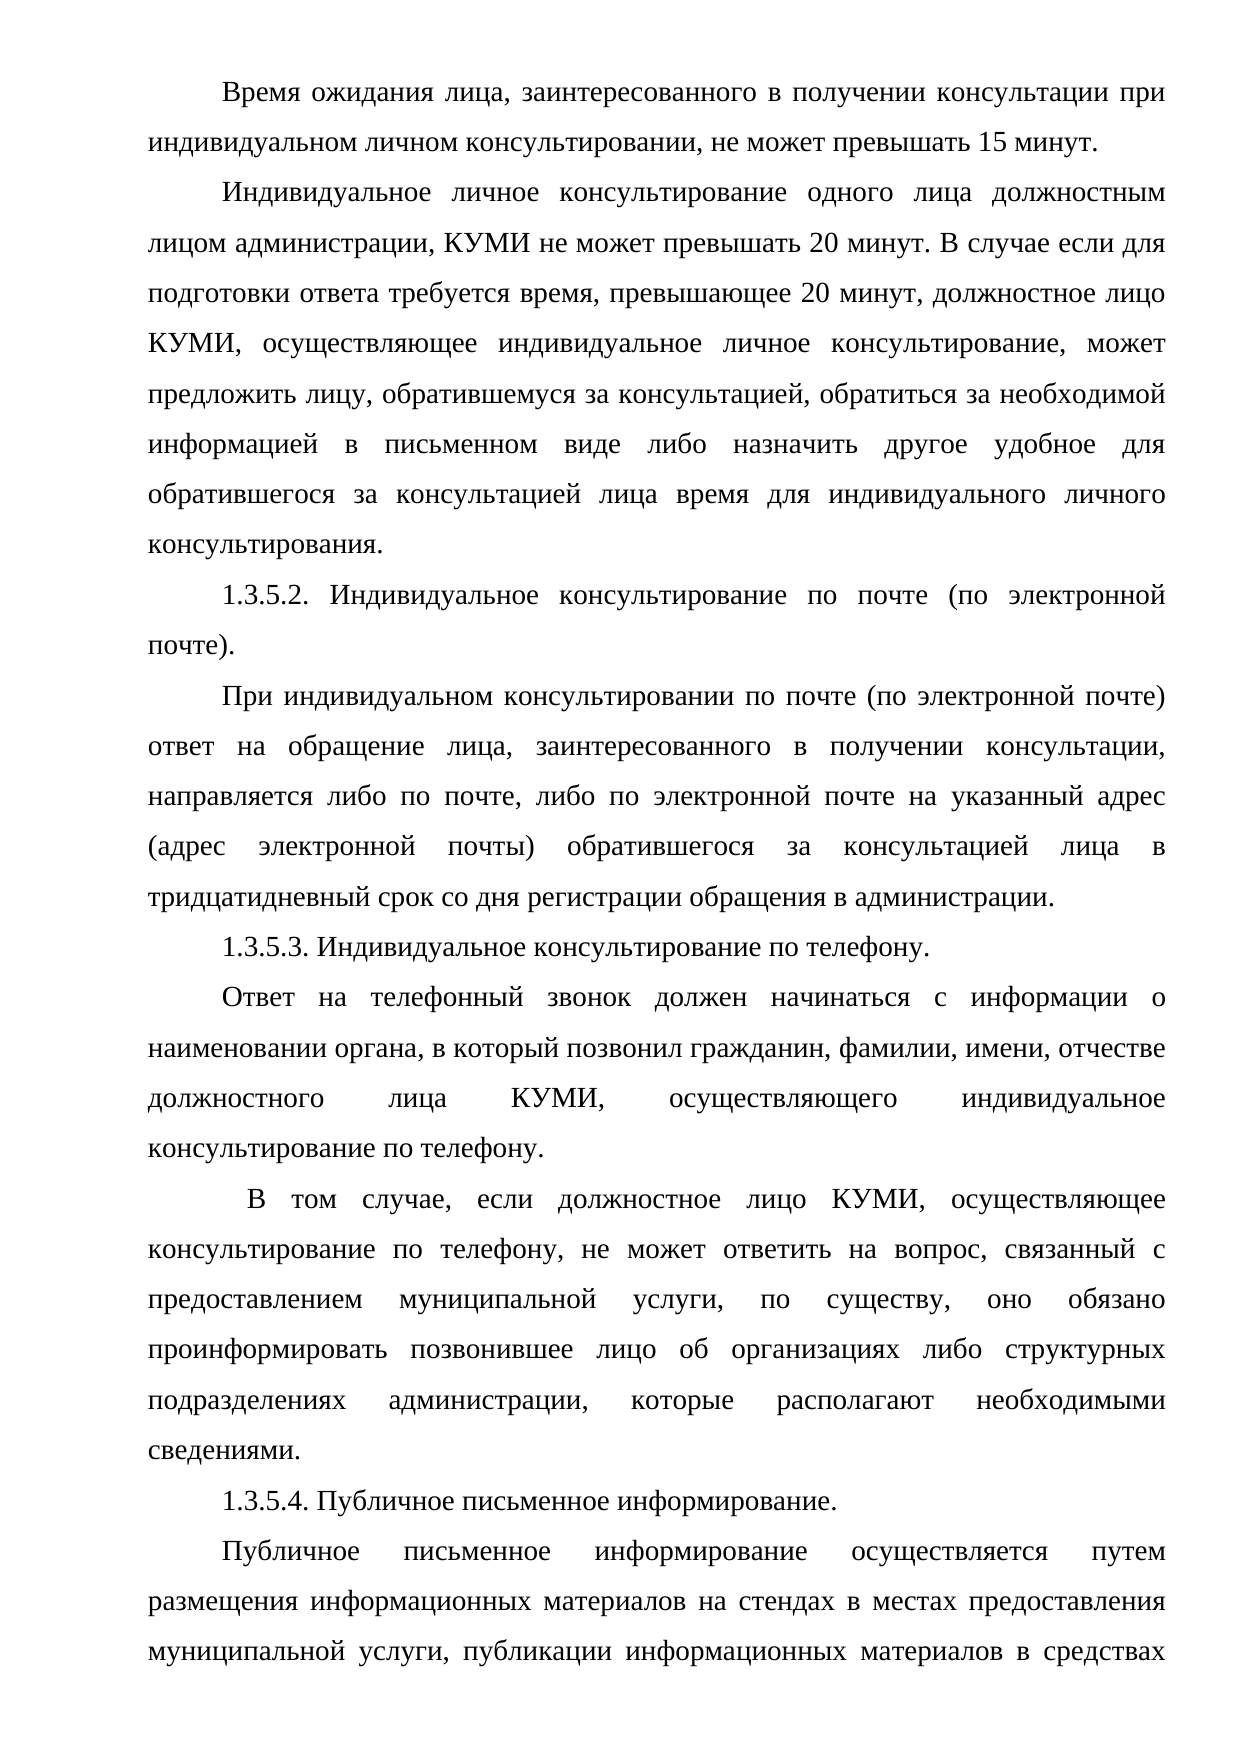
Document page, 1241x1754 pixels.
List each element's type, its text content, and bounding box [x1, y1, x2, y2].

text В том случае, если должностное лицо КУМИ, осуществляющее консультирование по телефону, не может ответить на вопрос, связанный с предоставлением муниципальной услуги, по существу, оно обязано проинформировать позвонившее лицо об организациях либо структурных подразделениях администрации, которые располагают необходимыми сведениями. [148, 1181, 1167, 1466]
text При индивидуальном консультировании по почте (по электронной почте) ответ на обращение лица, заинтересованного в получении консультации, направляется либо по почте, либо по электронной почте на указанный адрес (адрес электронной почты) обратившегося за консультацией лица в тридцатидневный срок со дня регистрации обращения в администрации. [148, 678, 1167, 912]
text 1.3.5.4. Публичное письменное информирование. [148, 1483, 1167, 1516]
text Время ожидания лица, заинтересованного в получении консультации при индивидуальном личном консультировании, не может превышать 15 минут. [148, 74, 1167, 158]
text Индивидуальное личное консультирование одного лица должностным лицом администрации, КУМИ не может превышать 20 минут. В случае если для подготовки ответа требуется время, превышающее 20 минут, должностное лицо КУМИ, осуществляющее индивидуальное личное консультирование, может предложить лицу, обратившемуся за консультацией, обратиться за необходимой информацией в письменном виде либо назначить другое удобное для обратившегося за консультацией лица время для индивидуального личного консультирования. [148, 174, 1167, 560]
text 1.3.5.2. Индивидуальное консультирование по почте (по электронной почте). [148, 577, 1167, 661]
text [148, 1533, 1167, 1667]
text 1.3.5.3. Индивидуальное консультирование по телефону. [148, 929, 1167, 963]
text Ответ на телефонный звонок должен начинаться с информации о наименовании органа, в который позвонил гражданин, фамилии, имени, отчестве должностного лица КУМИ, осуществляющего индивидуальное консультирование по телефону. [148, 979, 1167, 1164]
